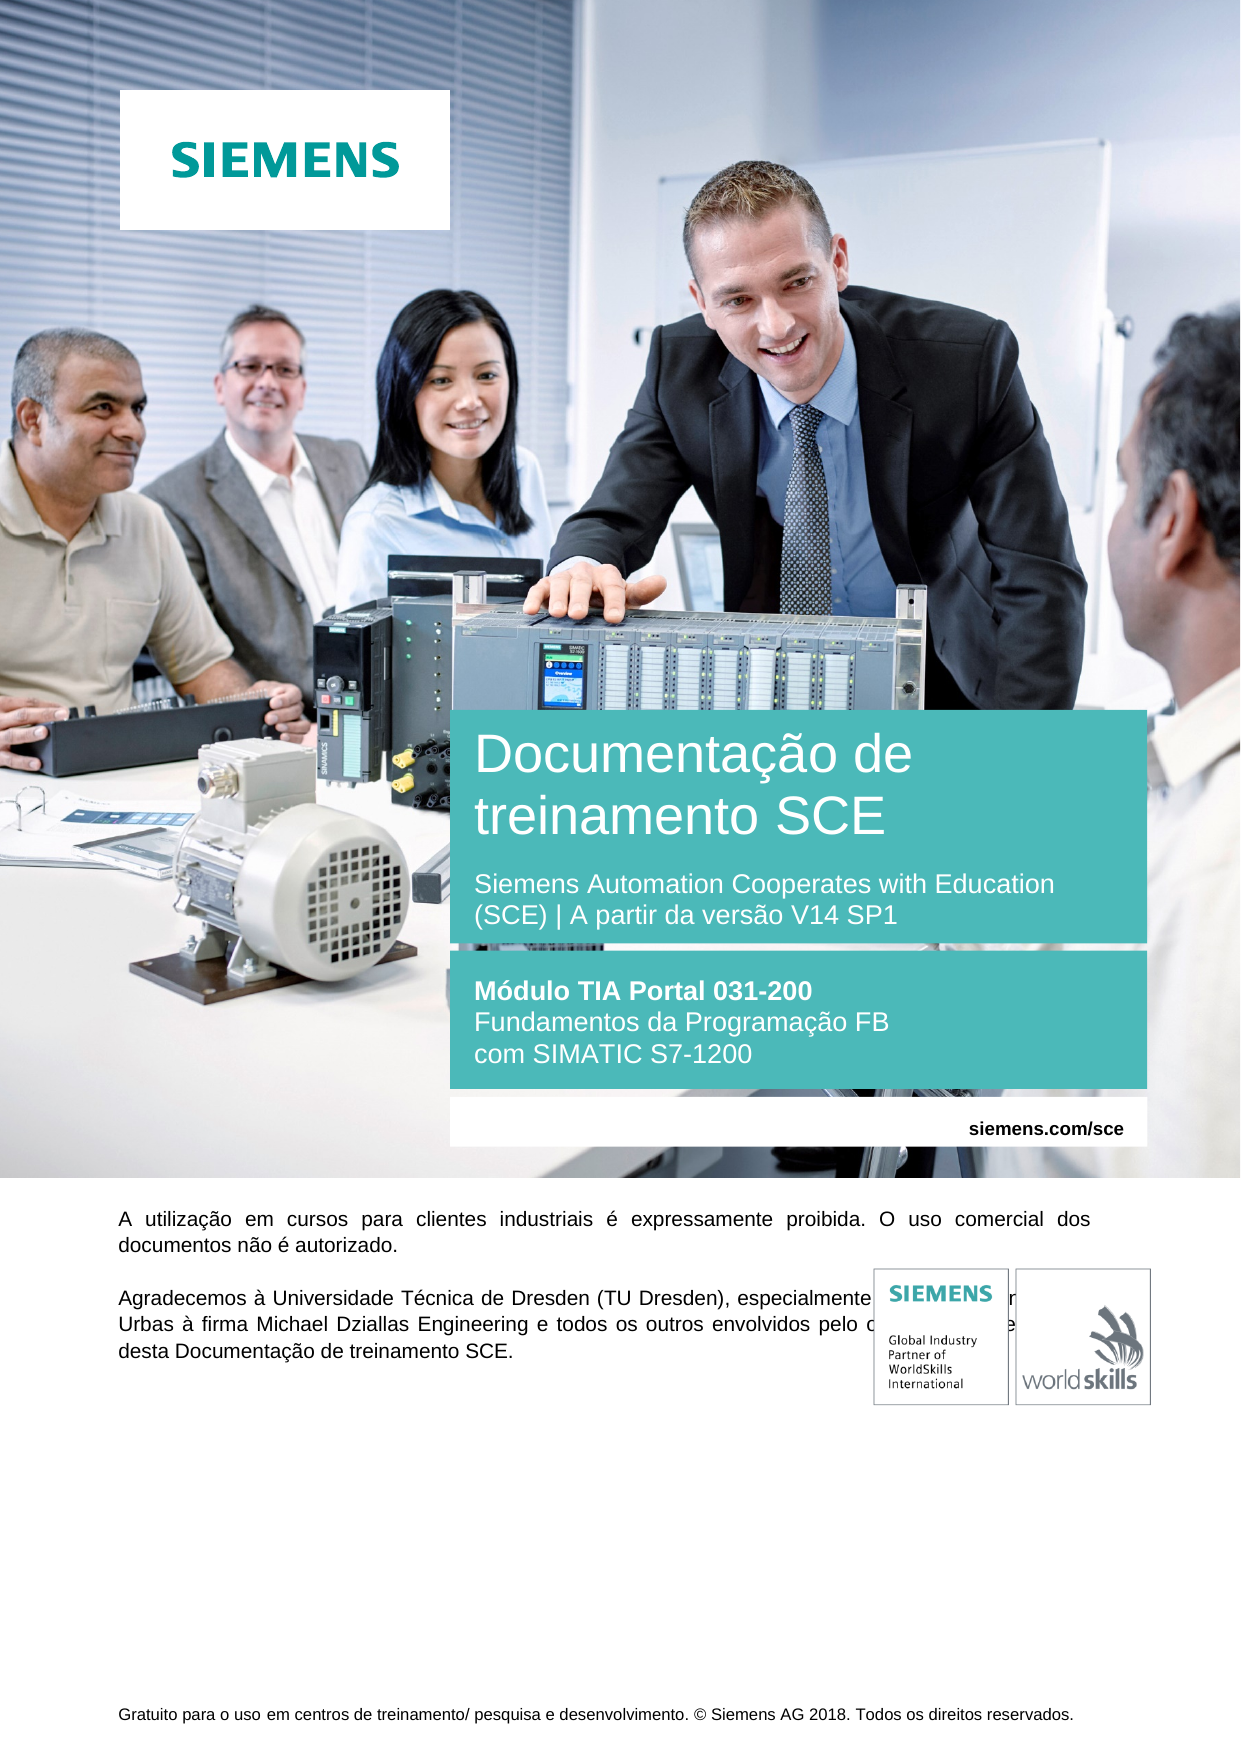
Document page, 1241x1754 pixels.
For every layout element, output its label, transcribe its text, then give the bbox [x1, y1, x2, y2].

text A utilização em cursos para clientes industriais é expressamente proibida. O uso comercial dos documentos não é autorizado. [118, 1207, 1093, 1257]
picture [0, 0, 1241, 1178]
text Agradecemos à Universidade Técnica de Dresden (TU Dresden), especialmente ao Prof. Dr. Eng. Leon Urbas à firma Michael Dziallas Engineering e todos os outros envolvidos pelo o auxílio na preparação desta Documentação de treinamento SCE. [118, 1286, 870, 1362]
picture [870, 1265, 1154, 1409]
